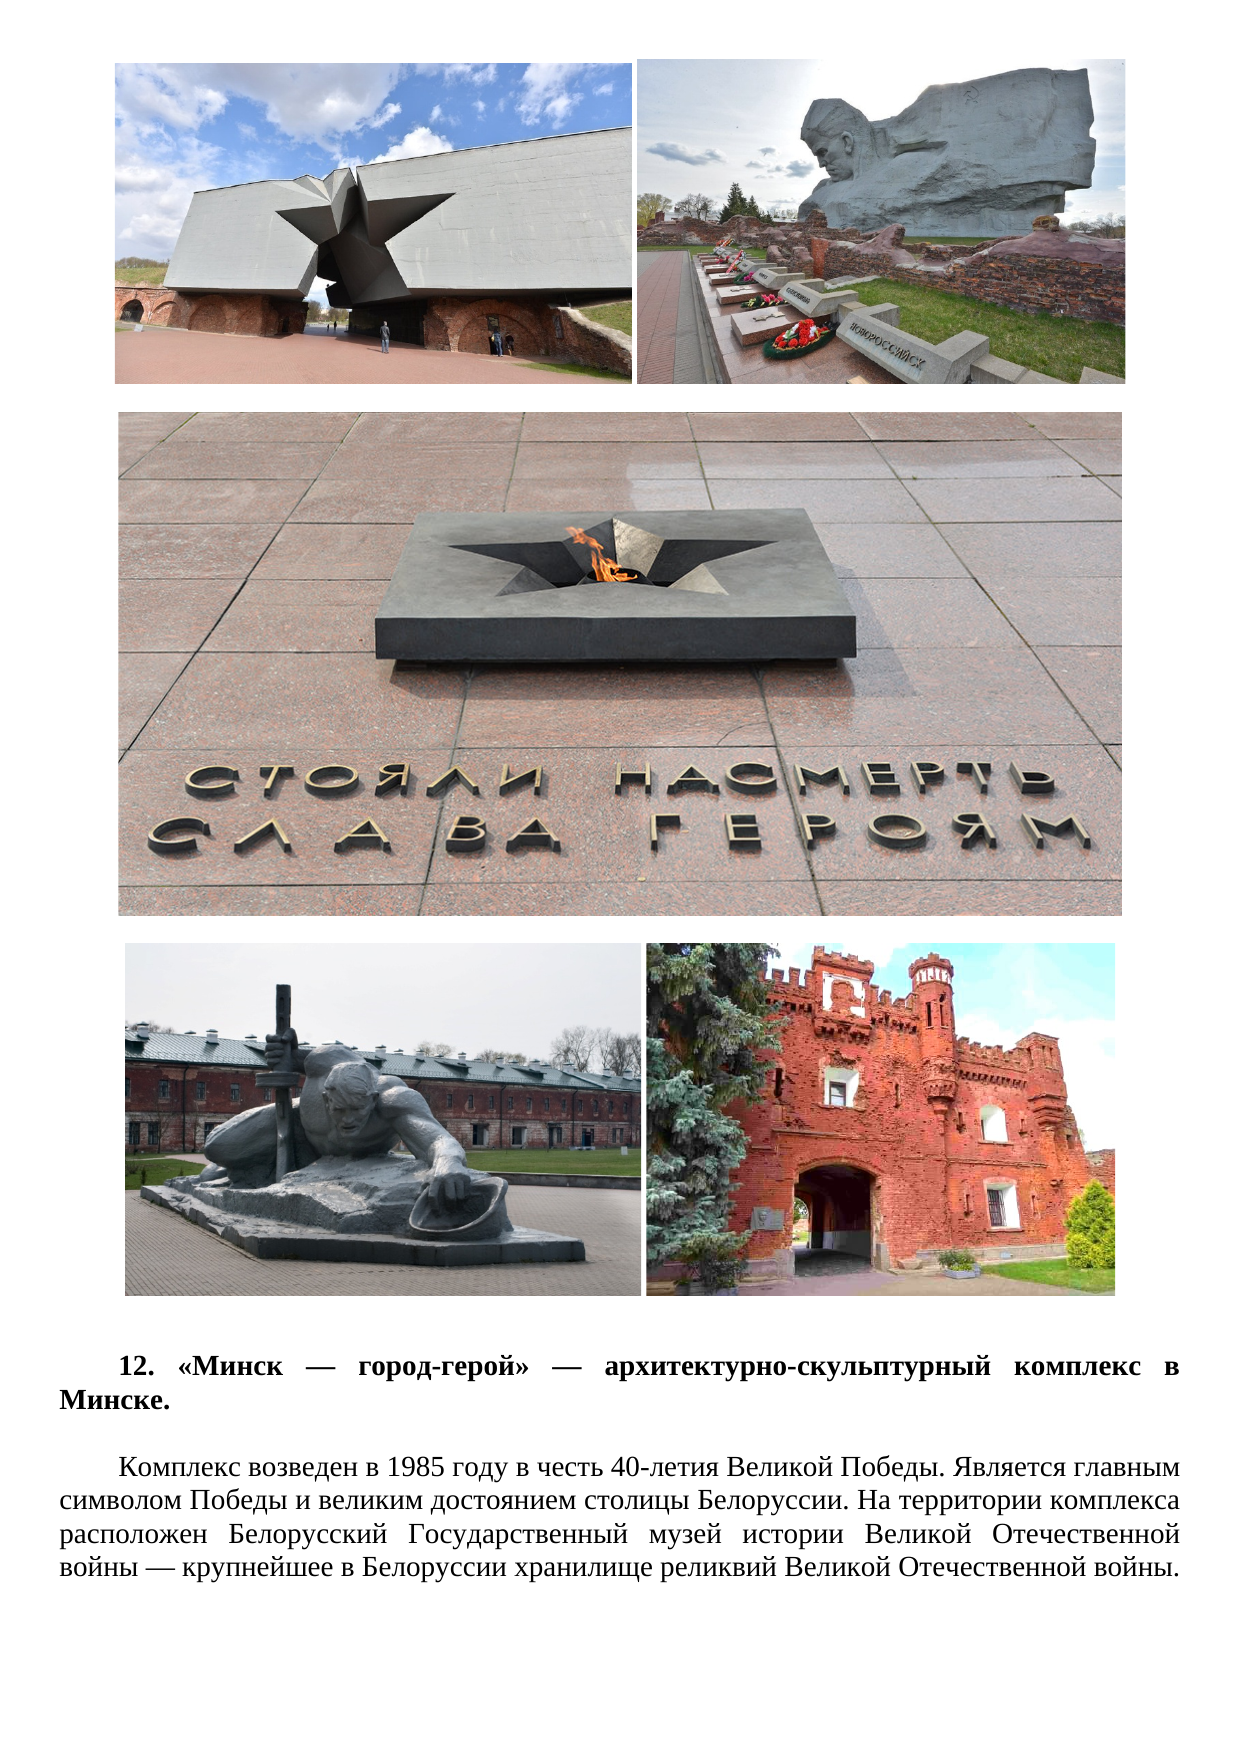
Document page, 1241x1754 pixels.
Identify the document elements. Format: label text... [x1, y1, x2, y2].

picture [646, 943, 1116, 1296]
picture [114, 63, 632, 384]
picture [637, 59, 1126, 384]
subtitle 12. «Минск — город-герой» — архитектурно-скульптурный комплекс в Минске. [59, 1348, 1181, 1415]
picture [125, 943, 642, 1296]
picture [118, 412, 1122, 916]
text Комплекс возведен в 1985 году в честь 40-летия Великой Победы. Является главным символом Победы и великим достоянием столицы Белоруссии. На территории комплекса расположен Белорусский Государственный музей истории Великой Отечественной войны — крупнейшее в Белоруссии хранилище реликвий Великой Отечественной войны. [59, 1449, 1181, 1583]
